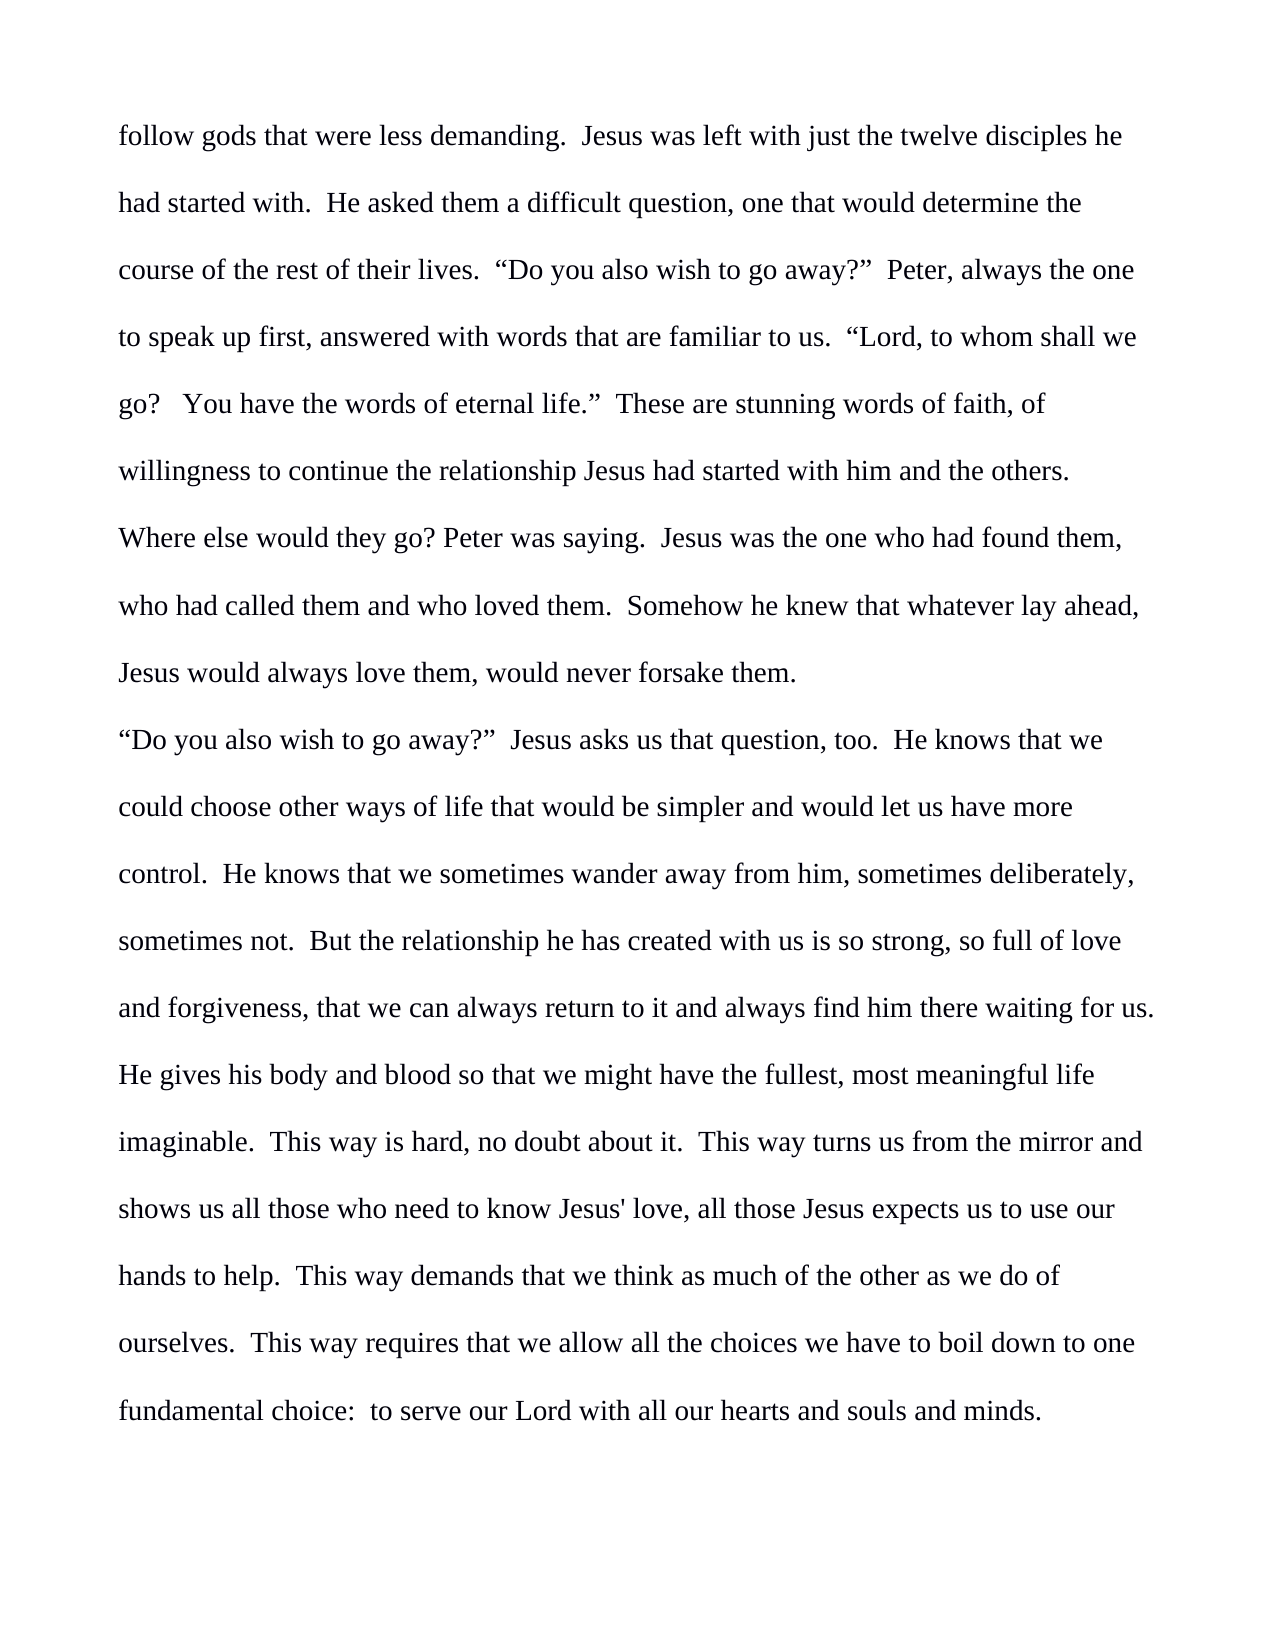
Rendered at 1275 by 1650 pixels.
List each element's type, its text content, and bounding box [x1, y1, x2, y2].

text “Do you also wish to go away?” Jesus asks us that question, too. He knows that we could choose other ways of life that would be simpler and would let us have more control. He knows that we sometimes wander away from him, sometimes deliberately, sometimes not. But the relationship he has created with us is so strong, so full of love and forgiveness, that we can always return to it and always find him there waiting for us. He gives his body and blood so that we might have the fullest, most meaningful life imaginable. This way is hard, no doubt about it. This way turns us from the mirror and shows us all those who need to know Jesus' love, all those Jesus expects us to use our hands to help. This way demands that we think as much of the other as we do of ourselves. This way requires that we allow all the choices we have to boil down to one fundamental choice: to serve our Lord with all our hearts and souls and minds. [118, 722, 1157, 1484]
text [118, 118, 1157, 688]
